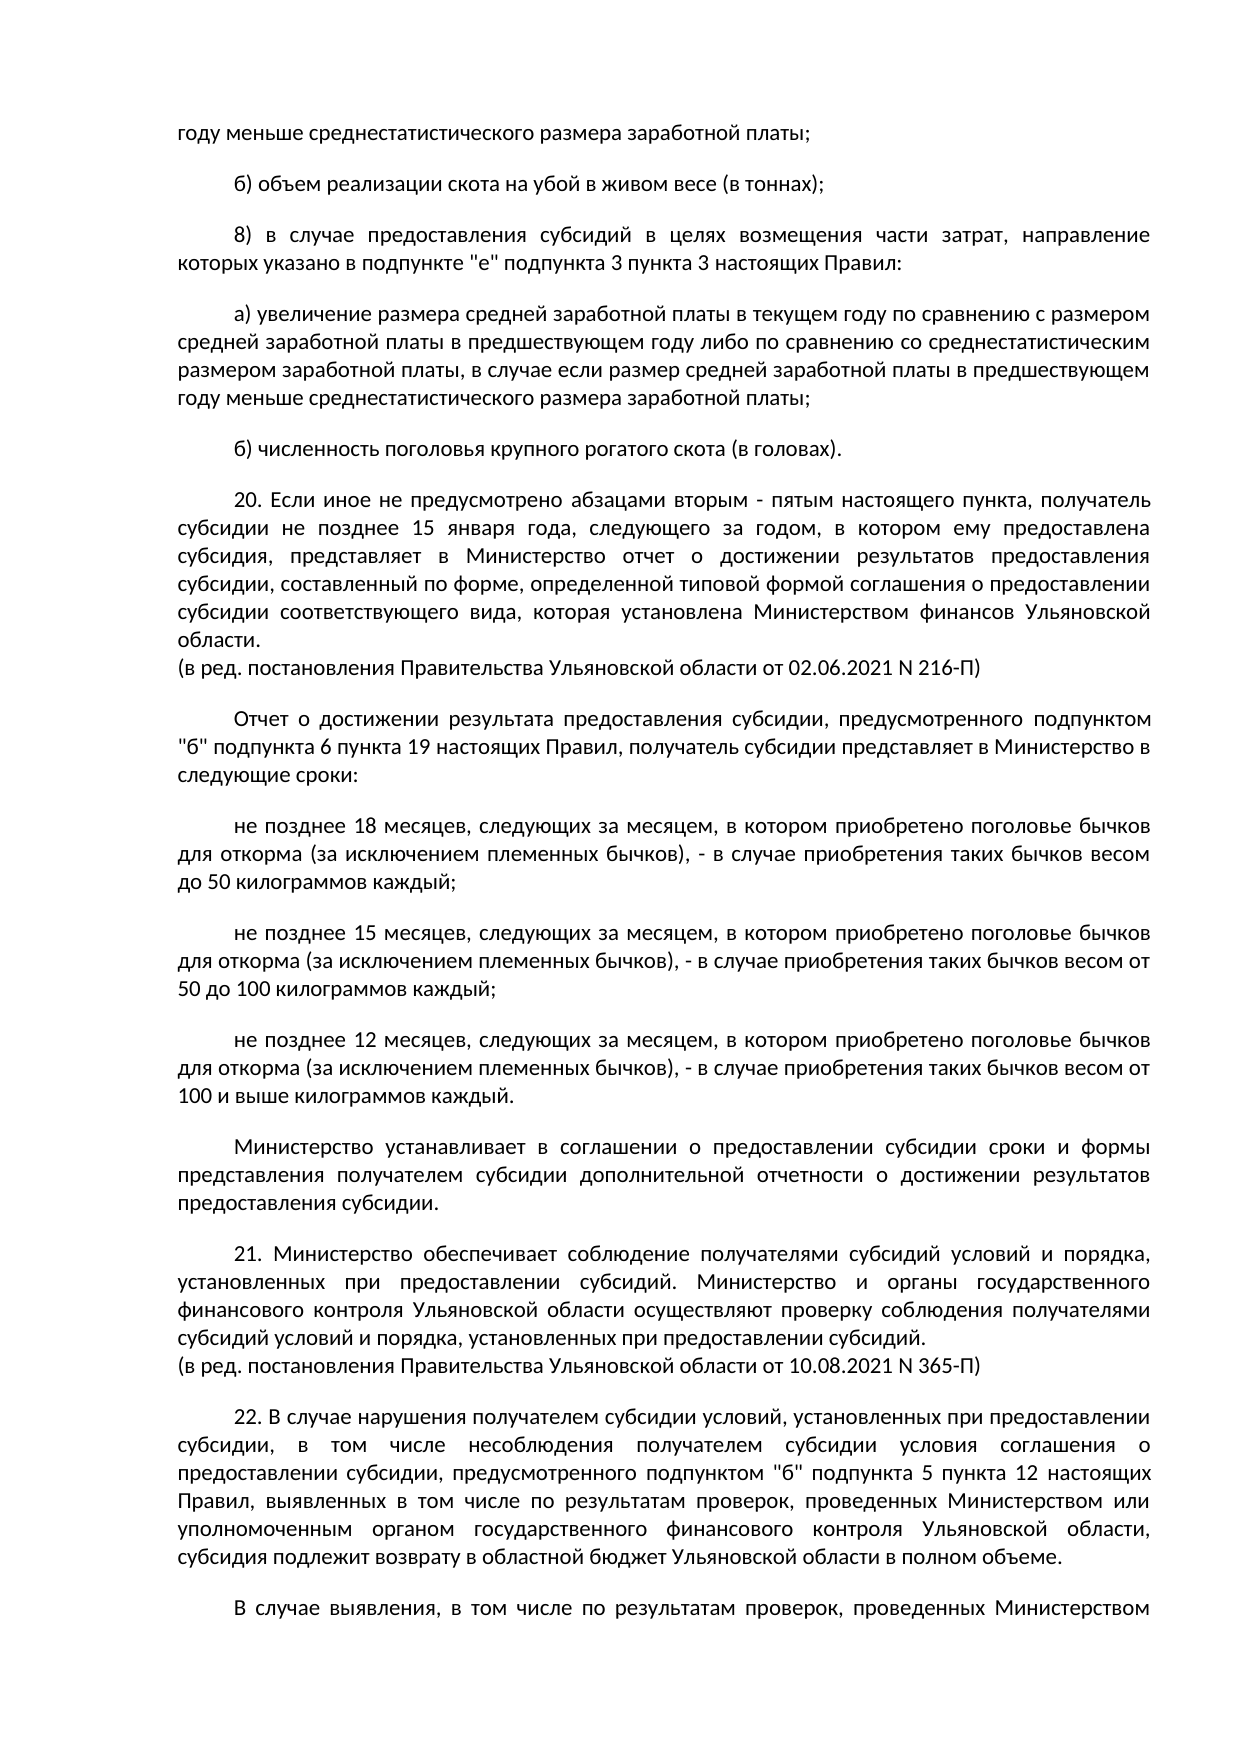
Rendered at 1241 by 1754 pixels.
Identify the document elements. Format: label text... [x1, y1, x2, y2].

text Министерство устанавливает в соглашении о предоставлении субсидии сроки и формы представления получателем субсидии дополнительной отчетности о достижении результатов предоставления субсидии. [177, 1132, 1152, 1216]
text б) объем реализации скота на убой в живом весе (в тоннах); [177, 169, 1152, 197]
text 20. Если иное не предусмотрено абзацами вторым - пятым настоящего пункта, получатель субсидии не позднее 15 января года, следующего за годом, в котором ему предоставлена субсидия, представляет в Министерство отчет о достижении результатов предоставления субсидии, составленный по форме, определенной типовой формой соглашения о предоставлении субсидии соответствующего вида, которая установлена Министерством финансов Ульяновской области. [177, 485, 1152, 653]
text не позднее 18 месяцев, следующих за месяцем, в котором приобретено поголовье бычков для откорма (за исключением племенных бычков), - в случае приобретения таких бычков весом до 50 килограммов каждый; [177, 811, 1152, 895]
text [177, 1593, 1152, 1621]
text б) численность поголовья крупного рогатого скота (в головах). [177, 434, 1152, 462]
text 21. Министерство обеспечивает соблюдение получателями субсидий условий и порядка, установленных при предоставлении субсидий. Министерство и органы государственного финансового контроля Ульяновской области осуществляют проверку соблюдения получателями субсидий условий и порядка, установленных при предоставлении субсидий. [177, 1239, 1152, 1351]
text Отчет о достижении результата предоставления субсидии, предусмотренного подпунктом "б" подпункта 6 пункта 19 настоящих Правил, получатель субсидии представляет в Министерство в следующие сроки: [177, 704, 1152, 788]
text (в ред. постановления Правительства Ульяновской области от 10.08.2021 N 365-П) [177, 1351, 1152, 1379]
text не позднее 12 месяцев, следующих за месяцем, в котором приобретено поголовье бычков для откорма (за исключением племенных бычков), - в случае приобретения таких бычков весом от 100 и выше килограммов каждый. [177, 1025, 1152, 1109]
text (в ред. постановления Правительства Ульяновской области от 02.06.2021 N 216-П) [177, 653, 1152, 681]
text 22. В случае нарушения получателем субсидии условий, установленных при предоставлении субсидии, в том числе несоблюдения получателем субсидии условия соглашения о предоставлении субсидии, предусмотренного подпунктом "б" подпункта 5 пункта 12 настоящих Правил, выявленных в том числе по результатам проверок, проведенных Министерством или уполномоченным органом государственного финансового контроля Ульяновской области, субсидия подлежит возврату в областной бюджет Ульяновской области в полном объеме. [177, 1402, 1152, 1570]
text не позднее 15 месяцев, следующих за месяцем, в котором приобретено поголовье бычков для откорма (за исключением племенных бычков), - в случае приобретения таких бычков весом от 50 до 100 килограммов каждый; [177, 918, 1152, 1002]
text 8) в случае предоставления субсидий в целях возмещения части затрат, направление которых указано в подпункте "е" подпункта 3 пункта 3 настоящих Правил: [177, 220, 1152, 276]
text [177, 118, 1152, 146]
